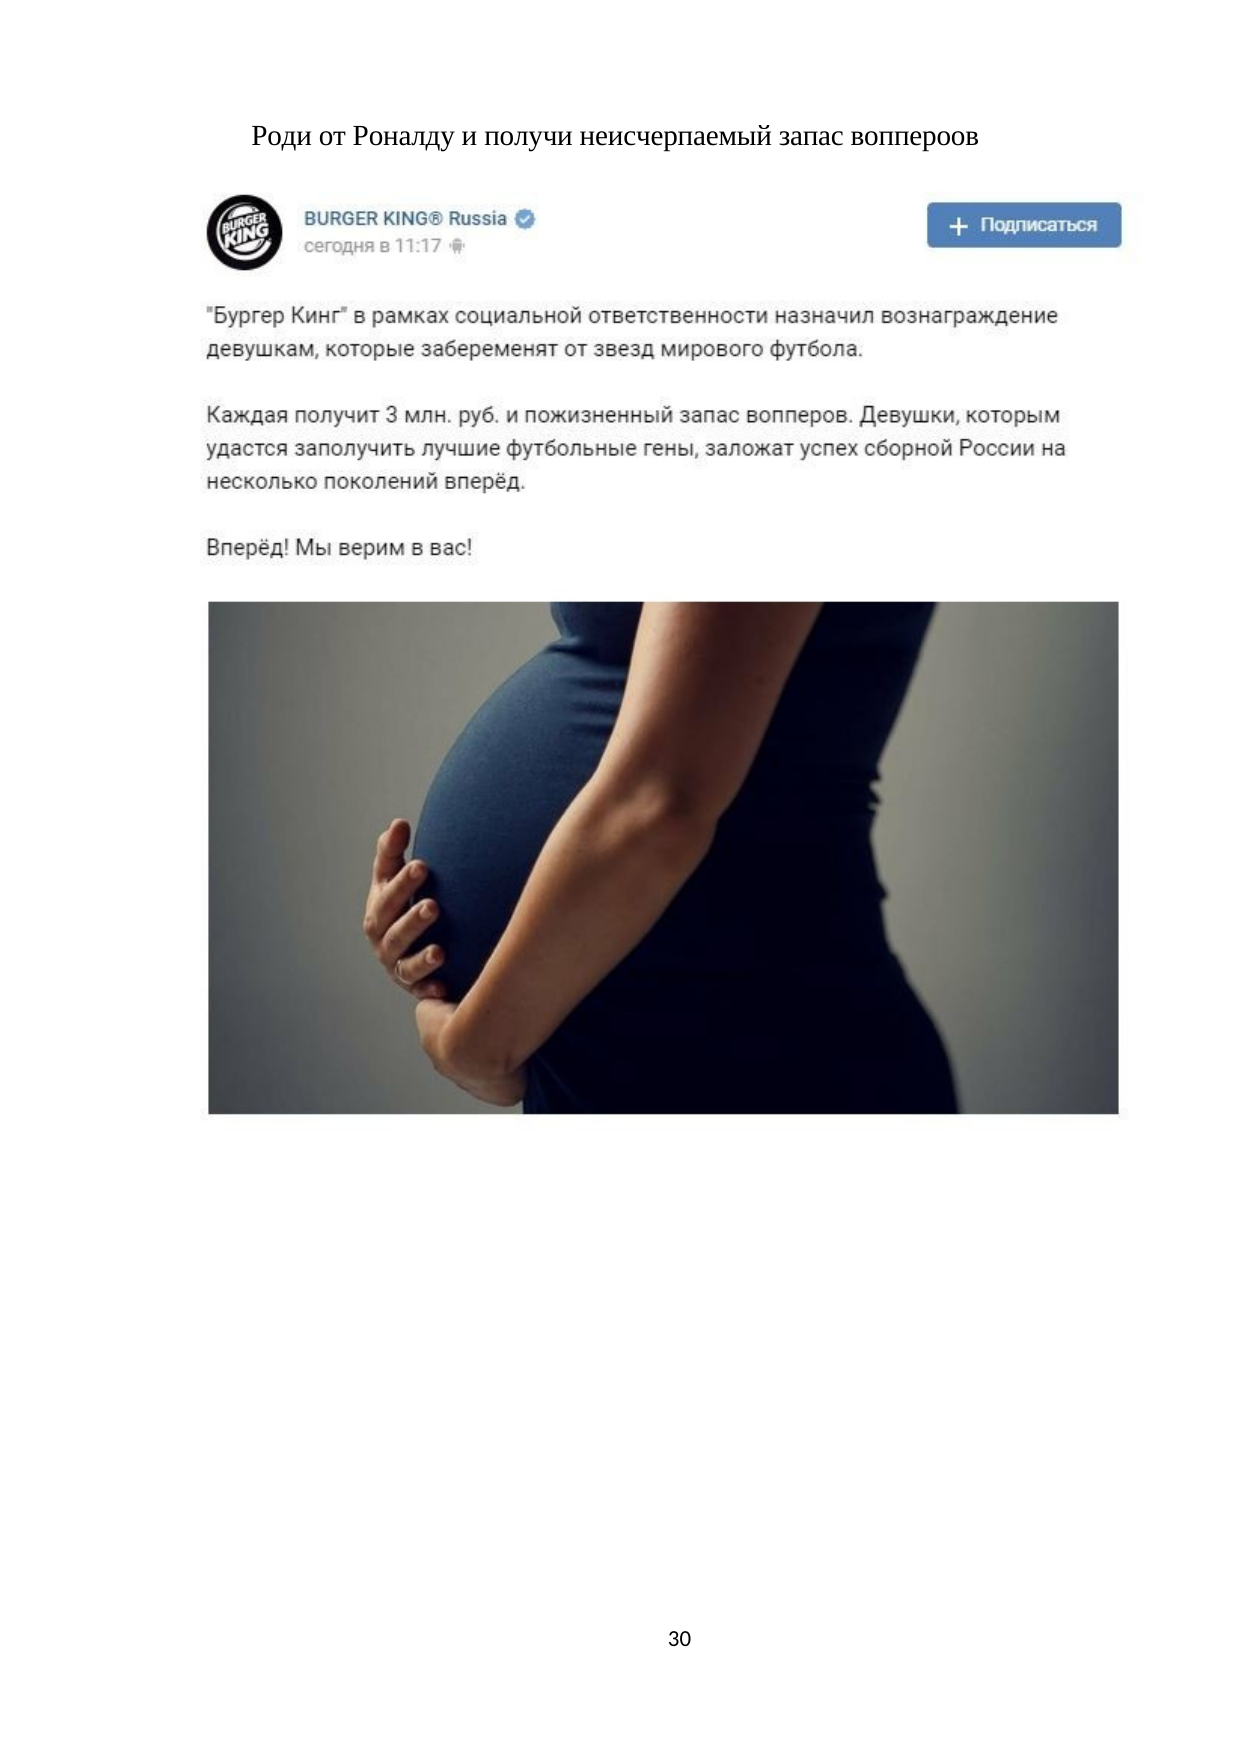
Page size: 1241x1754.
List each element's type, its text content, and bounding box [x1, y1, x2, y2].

text Роди от Роналду и получи неисчерпаемый запас воппероов [177, 118, 1181, 152]
picture [177, 168, 1152, 1131]
